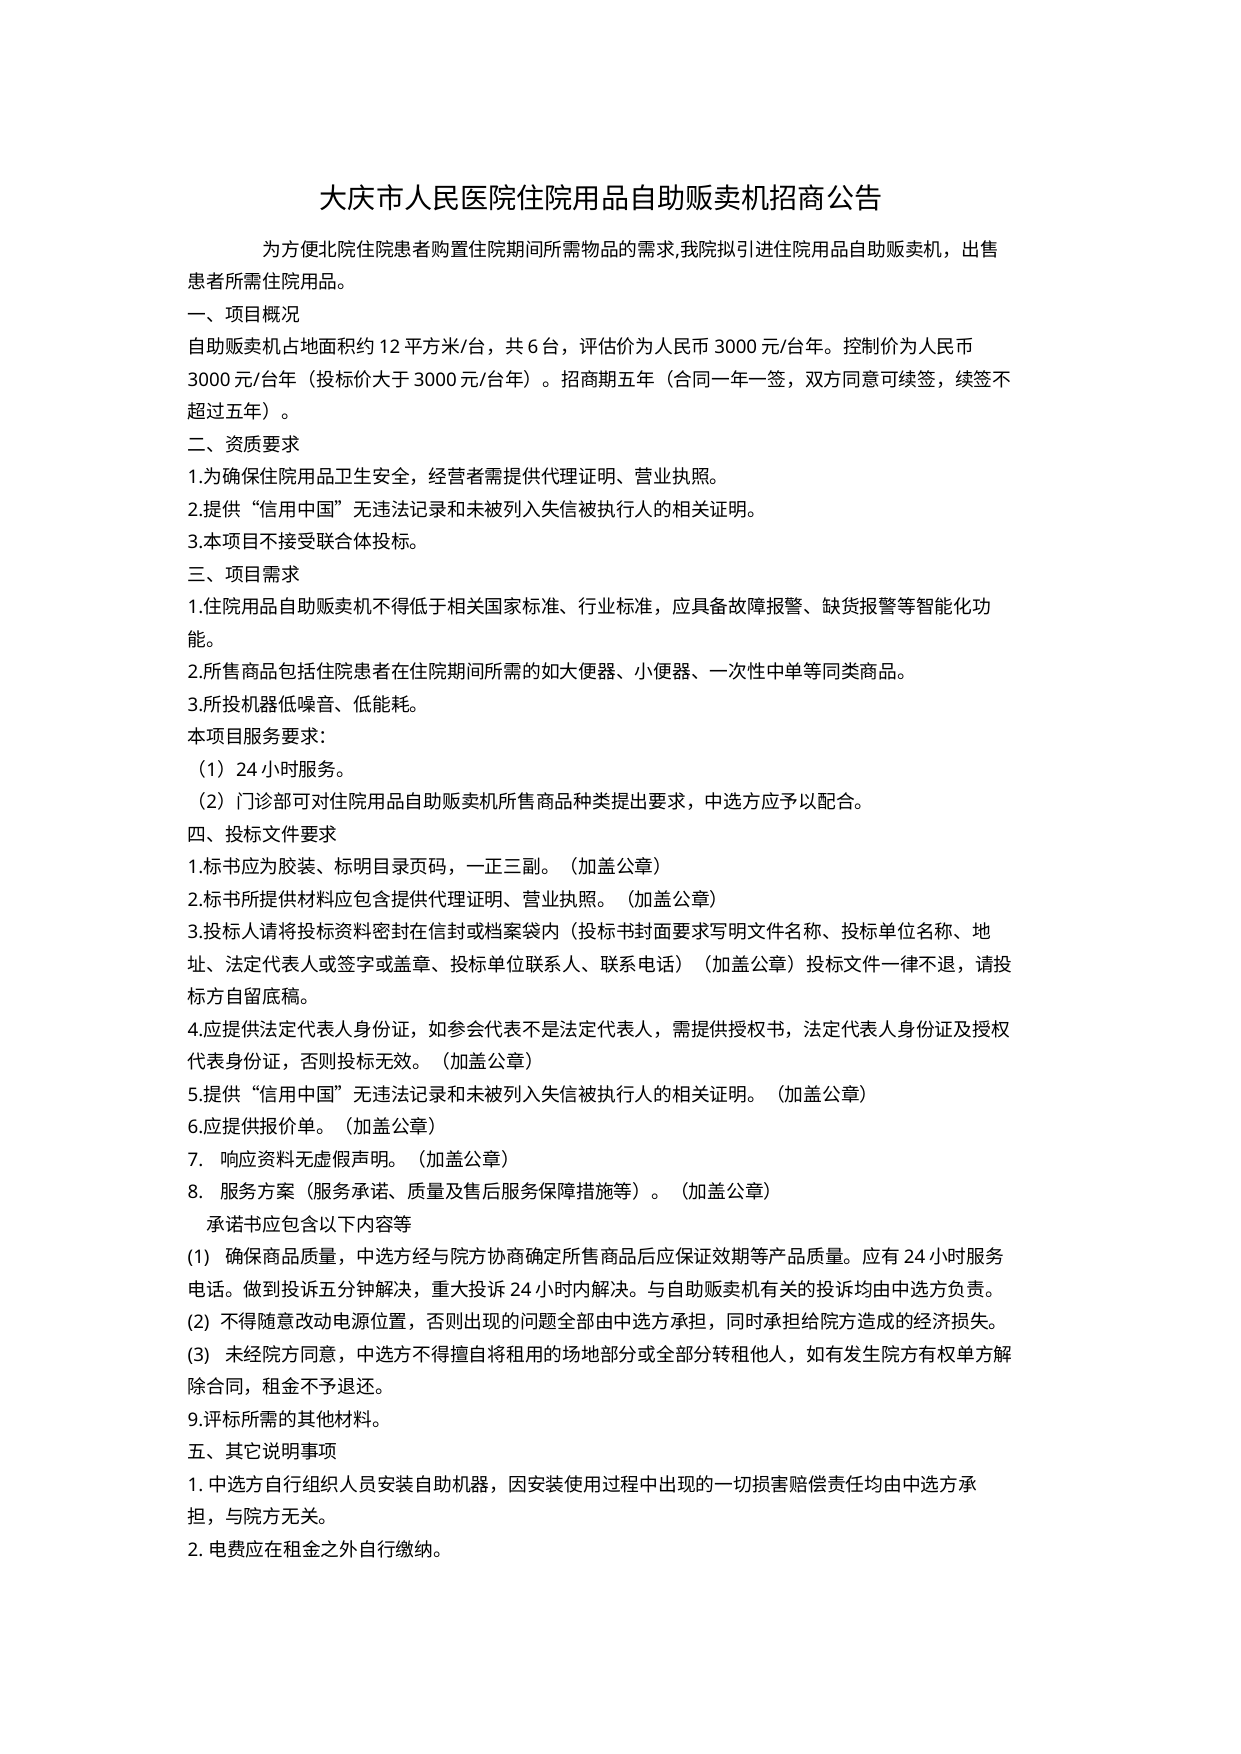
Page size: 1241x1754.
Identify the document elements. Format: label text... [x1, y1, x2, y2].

table_header 大庆市人民医院住院用品自助贩卖机招商公告 [186, 162, 1016, 230]
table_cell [186, 230, 1016, 1566]
